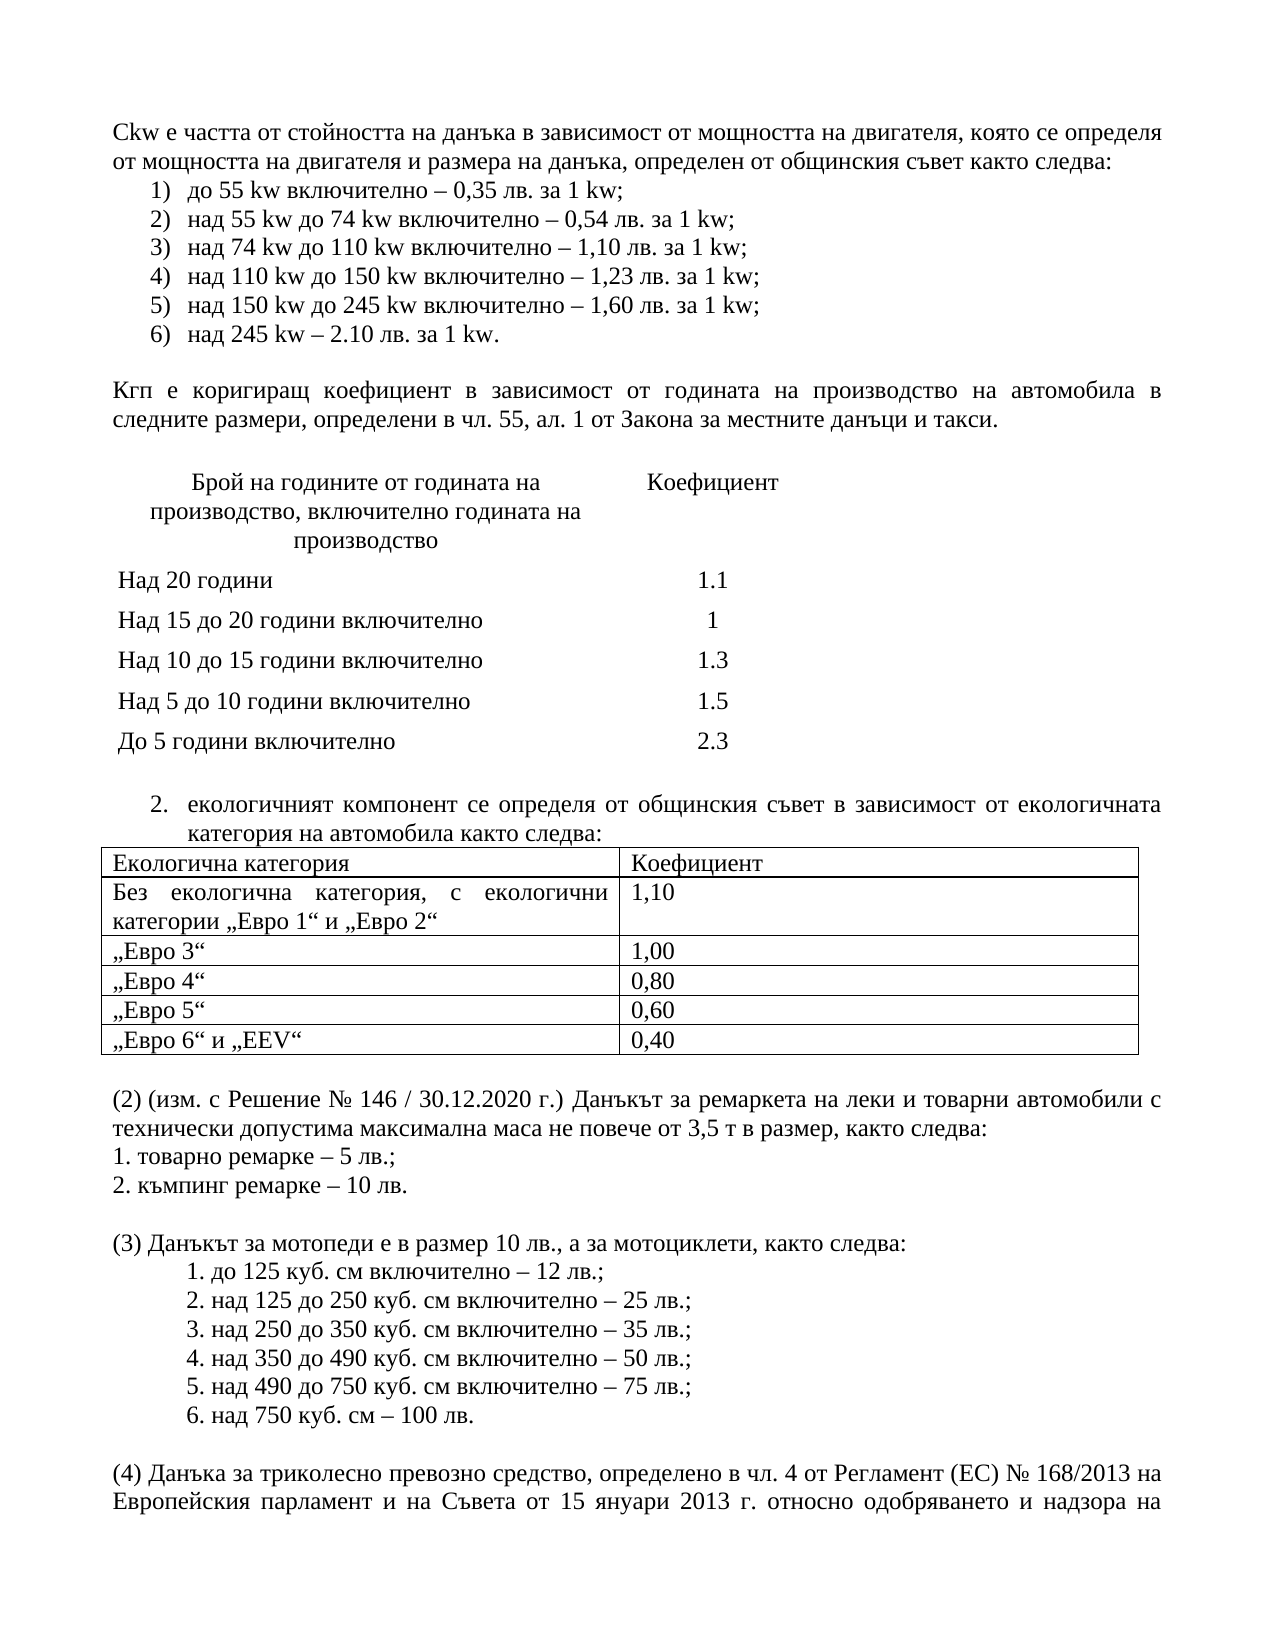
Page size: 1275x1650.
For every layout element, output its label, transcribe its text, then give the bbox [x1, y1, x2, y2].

table_cell „Евро 3“ [102, 936, 619, 965]
table_cell 0,80 [620, 966, 1138, 994]
table_cell 0,40 [620, 1025, 1138, 1054]
table_cell 1.3 [620, 640, 806, 680]
table_cell „Евро 4“ [102, 966, 619, 994]
table_cell 1 [620, 600, 806, 640]
text 2. къмпинг ремарке – 10 лв. [112, 1170, 1163, 1199]
table_header Брой на годините от годината на производство, включително годината на производство [112, 462, 619, 559]
table_cell Над 20 години [112, 559, 619, 599]
text 3. над 250 до 350 куб. см включително – 35 лв.; [186, 1314, 1163, 1343]
list над 245 kw – 2.10 лв. за 1 kw. [150, 319, 1163, 347]
list до 55 kw включително – 0,35 лв. за 1 kw; [150, 175, 1163, 204]
text 6. над 750 куб. см – 100 лв. [186, 1400, 1163, 1429]
table_cell Без екологична категория, с екологични категории „Евро 1“ и „Евро 2“ [102, 878, 619, 935]
text Кгп е коригиращ коефициент в зависимост от годината на производство на автомобила в следните размери, определени в чл. 55, ал. 1 от Закона за местните данъци и такси. [112, 375, 1163, 433]
text Сkw е частта от стойността на данъка в зависимост от мощността на двигателя, която се определя от мощността на двигателя и размера на данъка, определен от общинския съвет както следва: [112, 117, 1163, 175]
table_header Екологична категория [102, 848, 619, 876]
table_cell 2.3 [620, 720, 806, 760]
table_cell Над 15 до 20 години включително [112, 600, 619, 640]
table_cell „Евро 5“ [102, 996, 619, 1024]
text 1. до 125 куб. см включително – 12 лв.; [186, 1256, 1163, 1285]
text 1. товарно ремарке – 5 лв.; [112, 1141, 1163, 1170]
table_cell 1,10 [620, 878, 1138, 935]
text 4. над 350 до 490 куб. см включително – 50 лв.; [186, 1343, 1163, 1371]
list над 55 kw до 74 kw включително – 0,54 лв. за 1 kw; [150, 204, 1163, 232]
table_header Коефициент [620, 848, 1138, 876]
text 2. над 125 до 250 куб. см включително – 25 лв.; [186, 1285, 1163, 1314]
table_cell Над 5 до 10 години включително [112, 680, 619, 720]
list над 150 kw до 245 kw включително – 1,60 лв. за 1 kw; [150, 290, 1163, 319]
list екологичният компонент се определя от общинския съвет в зависимост от екологичната категория на автомобила както следва: [150, 789, 1163, 847]
table_cell Над 10 до 15 години включително [112, 640, 619, 680]
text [112, 1458, 1163, 1515]
text (2) (изм. с Решение № 146 / 30.12.2020 г.) Данъкът за ремаркета на леки и товарни автомобили с технически допустима максимална маса не повече от 3,5 т в размер, както следва: [112, 1084, 1163, 1141]
table_header Коефициент [620, 462, 806, 559]
table_cell До 5 години включително [112, 720, 619, 760]
list над 110 kw до 150 kw включително – 1,23 лв. за 1 kw; [150, 261, 1163, 290]
text (3) Данъкът за мотопеди е в размер 10 лв., а за мотоциклети, както следва: [112, 1228, 1163, 1256]
table_cell 1.5 [620, 680, 806, 720]
table_cell „Евро 6“ и „ЕЕV“ [102, 1025, 619, 1054]
list над 74 kw до 110 kw включително – 1,10 лв. за 1 kw; [150, 232, 1163, 261]
table_cell 0,60 [620, 996, 1138, 1024]
text 5. над 490 до 750 куб. см включително – 75 лв.; [186, 1371, 1163, 1400]
table_cell 1.1 [620, 559, 806, 599]
table_cell 1,00 [620, 936, 1138, 965]
